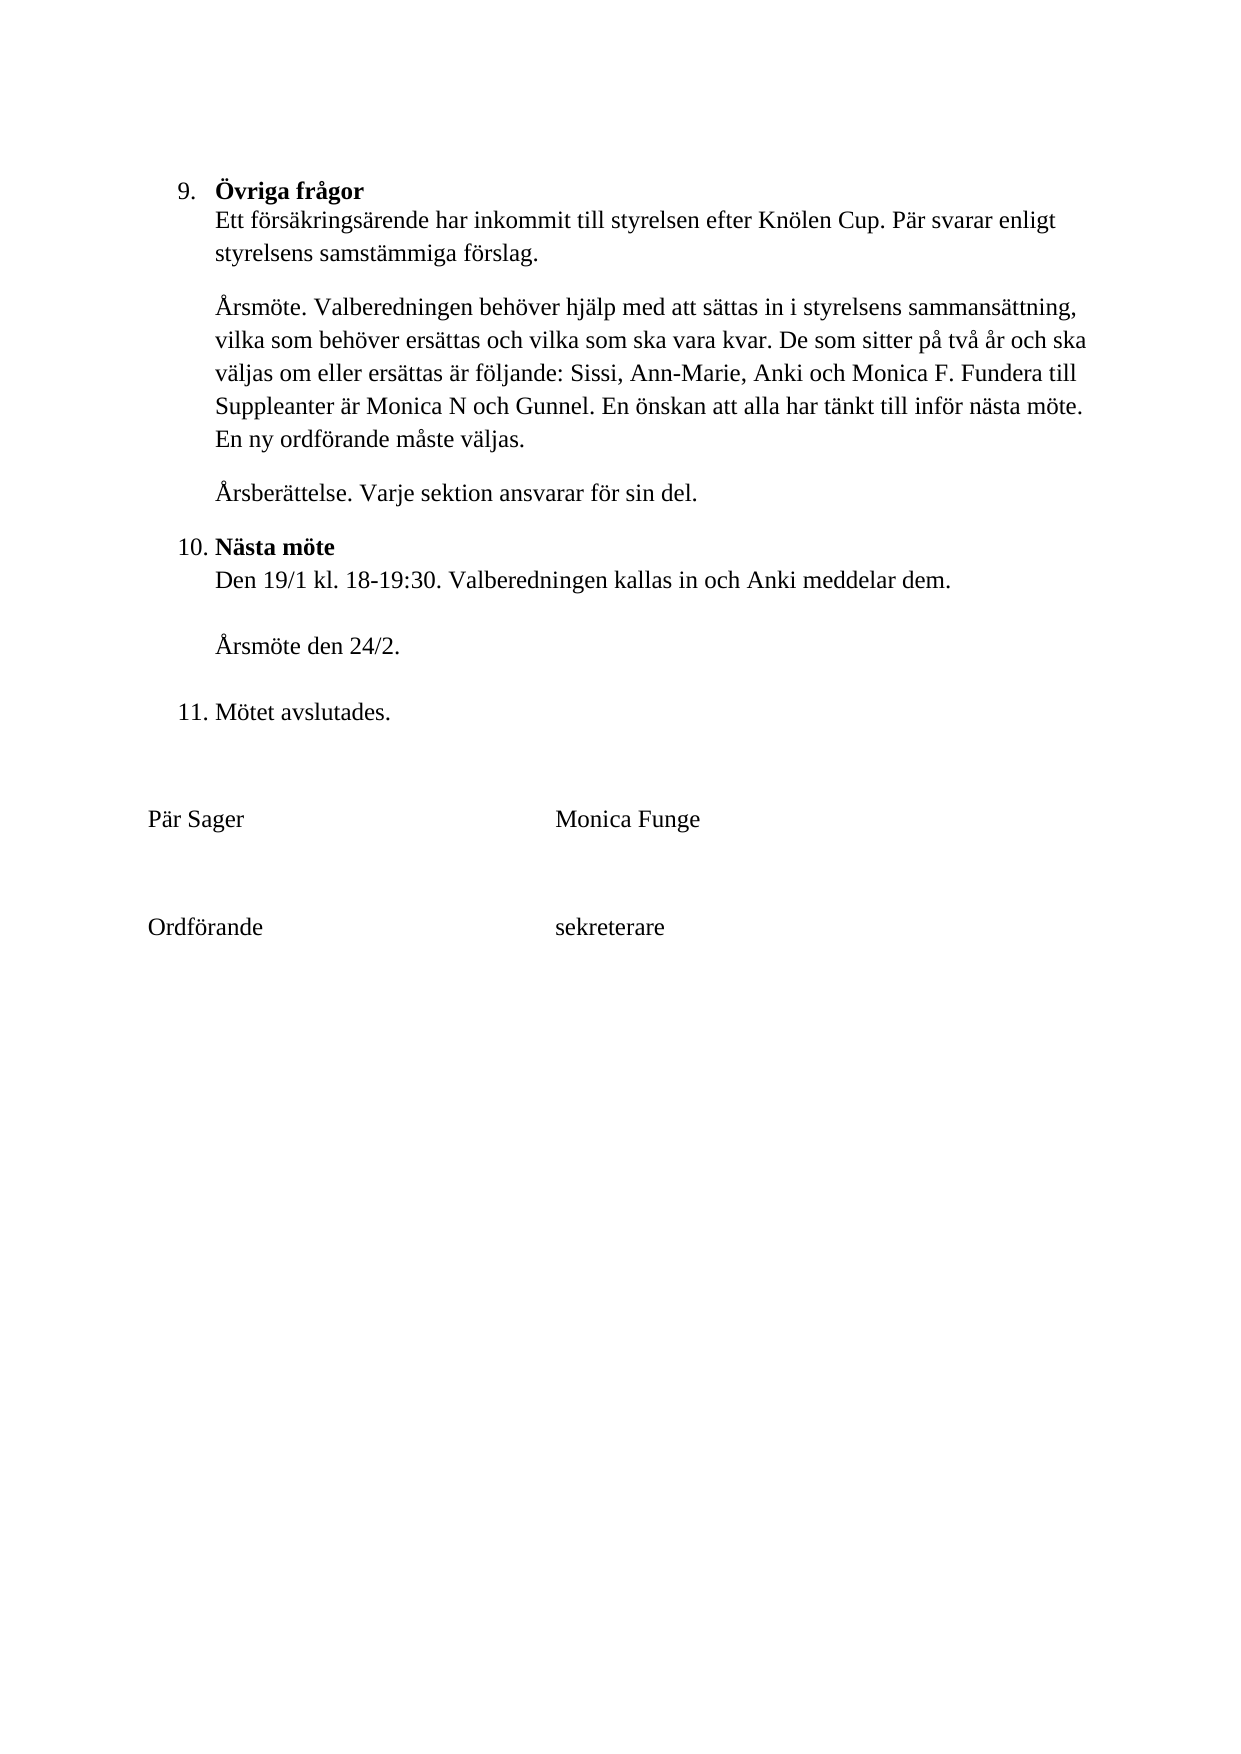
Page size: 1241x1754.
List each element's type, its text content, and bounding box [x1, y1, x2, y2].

list Övriga frågor [177, 176, 1093, 205]
text Ett försäkringsärende har inkommit till styrelsen efter Knölen Cup. Pär svarar enligt styrelsens samstämmiga förslag. [215, 205, 1093, 267]
text Årsmöte. Valberedningen behöver hjälp med att sättas in i styrelsens sammansättning, vilka som behöver ersättas och vilka som ska vara kvar. De som sitter på två år och ska väljas om eller ersättas är följande: Sissi, Ann-Marie, Anki och Monica F. Fundera till Suppleanter är Monica N och Gunnel. En önskan att alla har tänkt till inför nästa möte. En ny ordförande måste väljas. [215, 292, 1093, 453]
list Mötet avslutades. [177, 697, 1093, 726]
text Årsberättelse. Varje sektion ansvarar för sin del. [215, 478, 1093, 507]
text Ordförande sekreterare [148, 912, 1093, 941]
list Den 19/1 kl. 18-19:30. Valberedningen kallas in och Anki meddelar dem. [215, 565, 1093, 593]
list Nästa möte [177, 532, 1093, 561]
text Pär Sager Monica Funge [148, 804, 1093, 833]
list Årsmöte den 24/2. [215, 631, 1093, 659]
